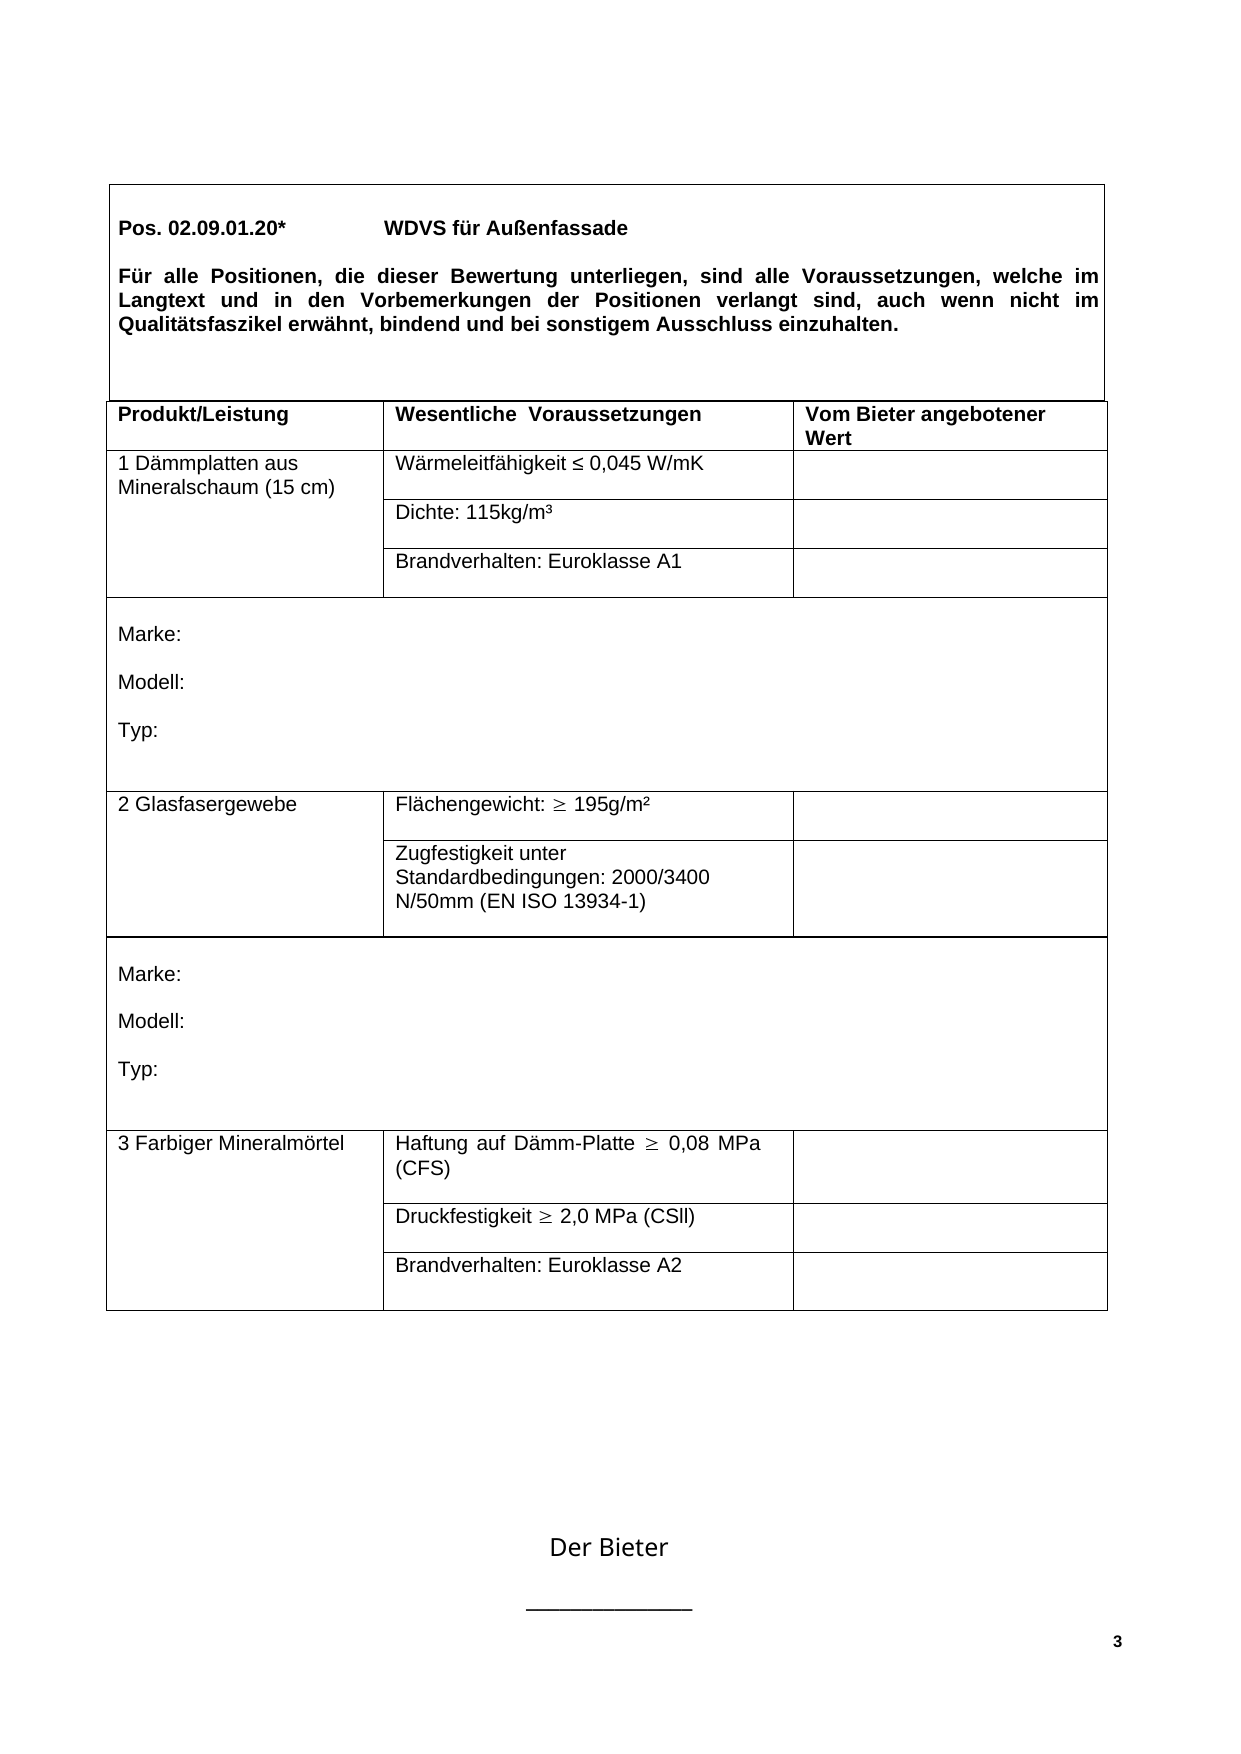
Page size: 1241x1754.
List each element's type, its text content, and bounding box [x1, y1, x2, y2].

table_cell [794, 1253, 1107, 1309]
table_cell Wärmeleitfähigkeit ≤ 0,045 W/mK [384, 451, 793, 499]
table_cell Flächengewicht: 195g/m² [384, 792, 793, 839]
table_cell 2 Glasfasergewebe [107, 792, 383, 936]
title Pos. 02.09.01.20* WDVS für Außenfassade [110, 212, 1104, 239]
table_cell [794, 1131, 1107, 1203]
table_cell 1 Dämmplatten aus Mineralschaum (15 cm) [107, 451, 383, 597]
table_header Vom Bieter angebotener Wert [794, 402, 1107, 450]
table_header Wesentliche Voraussetzungen [384, 402, 793, 450]
table_cell [794, 1204, 1107, 1252]
table_cell Marke: Modell: Typ: [107, 938, 1107, 1130]
table_cell [794, 792, 1107, 839]
table_cell Zugfestigkeit unter Standardbedingungen: 2000/3400 N/50mm (EN ISO 13934-1) [384, 841, 793, 936]
table_cell Dichte: 115kg/m³ [384, 500, 793, 548]
table_cell [794, 451, 1107, 499]
table_header Produkt/Leistung [107, 402, 383, 450]
title Für alle Positionen, die dieser Bewertung unterliegen, sind alle Voraussetzungen, welche im Langtext und in den Vorbemerkungen der Positionen verlangt sind, auch wenn nicht im Qualitätsfaszikel erwähnt, bindend und bei sonstigem Ausschluss einzuhalten. [110, 260, 1104, 400]
table_cell Haftung auf Dämm-Platte 0,08 MPa (CFS) [384, 1131, 793, 1203]
table_cell [794, 841, 1107, 936]
table_cell 3 Farbiger Mineralmörtel [107, 1131, 383, 1309]
table_cell Druckfestigkeit 2,0 MPa (CSll) [384, 1204, 793, 1252]
table_cell Brandverhalten: Euroklasse A1 [384, 549, 793, 597]
table_cell [794, 549, 1107, 597]
table_cell Marke: Modell: Typ: [107, 598, 1107, 791]
table_cell [794, 500, 1107, 548]
table_cell Brandverhalten: Euroklasse A2 [384, 1253, 793, 1309]
